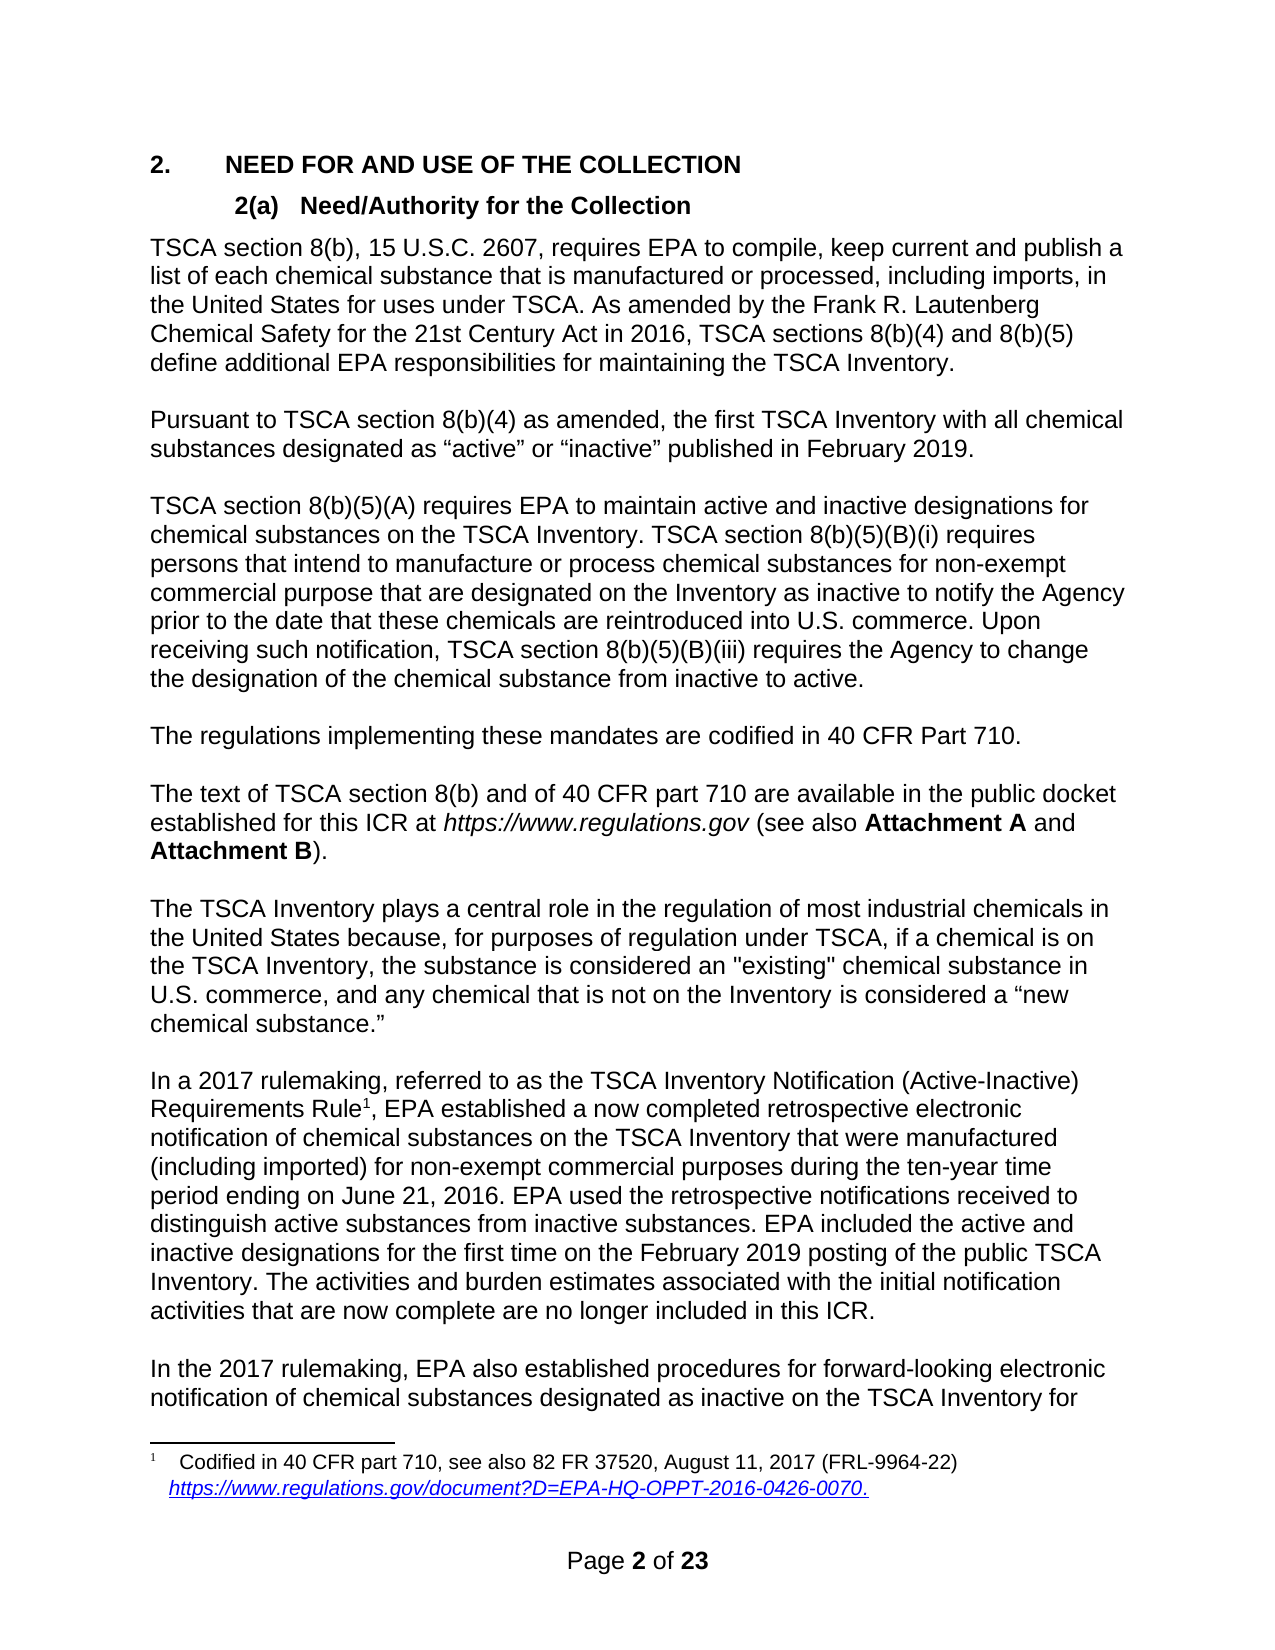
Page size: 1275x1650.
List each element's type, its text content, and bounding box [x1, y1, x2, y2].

text Pursuant to TSCA section 8(b)(4) as amended, the first TSCA Inventory with all chemical substances designated as “active” or “inactive” published in February 2019. [150, 405, 1125, 462]
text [150, 1354, 1125, 1411]
subtitle NEED FOR AND USE OF THE COLLECTION [150, 150, 1125, 179]
text TSCA section 8(b)(5)(A) requires EPA to maintain active and inactive designations for chemical substances on the TSCA Inventory. TSCA section 8(b)(5)(B)(i) requires persons that intend to manufacture or process chemical substances for non-exempt commercial purpose that are designated on the Inventory as inactive to notify the Agency prior to the date that these chemicals are reintroduced into U.S. commerce. Upon receiving such notification, TSCA section 8(b)(5)(B)(iii) requires the Agency to change the designation of the chemical substance from inactive to active. [150, 491, 1125, 692]
text TSCA section 8(b), 15 U.S.C. 2607, requires EPA to compile, keep current and publish a list of each chemical substance that is manufactured or processed, including imports, in the United States for uses under TSCA. As amended by the Frank R. Lautenberg Chemical Safety for the 21st Century Act in 2016, TSCA sections 8(b)(4) and 8(b)(5) define additional EPA responsibilities for maintaining the TSCA Inventory. [150, 232, 1125, 376]
text The text of TSCA section 8(b) and of 40 CFR part 710 are available in the public docket established for this ICR at https://www.regulations.gov (see also Attachment A and Attachment B). [150, 779, 1125, 865]
text The TSCA Inventory plays a central role in the regulation of most industrial chemicals in the United States because, for purposes of regulation under TSCA, if a chemical is on the TSCA Inventory, the substance is considered an "existing" chemical substance in U.S. commerce, and any chemical that is not on the Inventory is considered a “new chemical substance.” [150, 894, 1125, 1037]
subtitle Need/Authority for the Collection [234, 191, 1125, 220]
text In a 2017 rulemaking, referred to as the TSCA Inventory Notification (Active-Inactive) Requirements Rule, EPA established a now completed retrospective electronic notification of chemical substances on the TSCA Inventory that were manufactured (including imported) for non-exempt commercial purposes during the ten-year time period ending on June 21, 2016. EPA used the retrospective notifications received to distinguish active substances from inactive substances. EPA included the active and inactive designations for the first time on the February 2019 posting of the public TSCA Inventory. The activities and burden estimates associated with the initial notification activities that are now complete are no longer included in this ICR. [150, 1066, 1113, 1325]
text The regulations implementing these mandates are codified in 40 CFR Part 710. [150, 721, 1125, 750]
